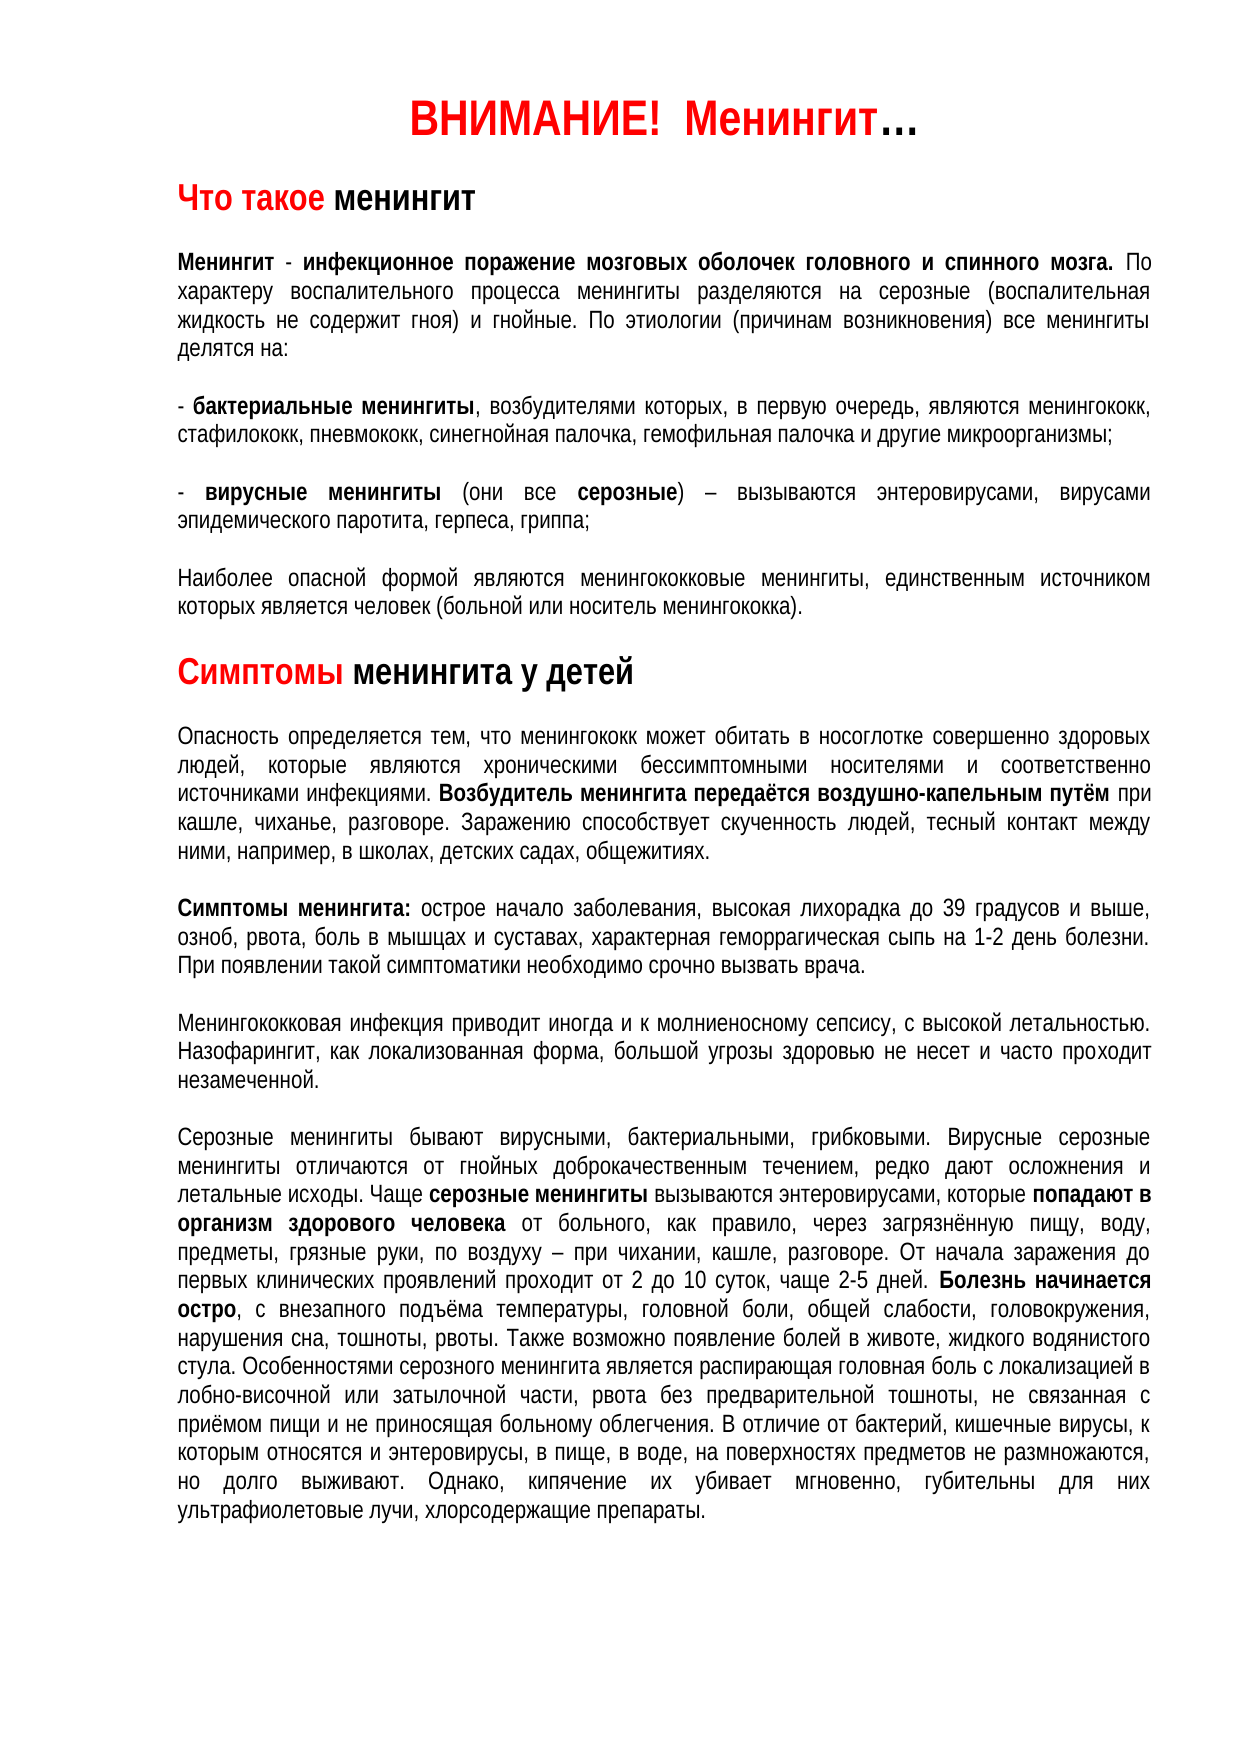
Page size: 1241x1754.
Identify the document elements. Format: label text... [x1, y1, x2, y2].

text Серозные менингиты бывают вирусными, бактериальными, грибковыми. Вирусные серозные менингиты отличаются от гнойных доброкачественным течением, редко дают осложнения и летальные исходы. Чаще серозные менингиты вызываются энтеровирусами, которые попадают в организм здорового человека от больного, как правило, через загрязнённую пищу, воду, предметы, грязные руки, по воздуху – при чихании, кашле, разговоре. От начала заражения до первых клинических проявлений проходит от 2 до 10 суток, чаще 2-5 дней. Болезнь начинается остро, с внезапного подъёма температуры, головной боли, общей слабости, головокружения, нарушения сна, тошноты, рвоты. Также возможно появление болей в животе, жидкого водянистого стула. Особенностями серозного менингита является распирающая головная боль с локализацией в лобно-височной или затылочной части, рвота без предварительной тошноты, не связанная с приёмом пищи и не приносящая больному облегчения. В отличие от бактерий, кишечные вирусы, к которым относятся и энтеровирусы, в пище, в воде, на поверхностях предметов не размножаются, но долго выживают. Однако, кипячение их убивает мгновенно, губительны для них ультрафиолетовые лучи, хлорсодержащие препараты. [177, 1122, 1152, 1523]
text ВНИМАНИЕ! Менингит… [177, 89, 1152, 146]
text Опасность определяется тем, что менингококк может обитать в носоглотке совершенно здоровых людей, которые являются хроническими бессимптомными носителями и соответственно источниками инфекциями. Возбудитель менингита передаётся воздушно-капельным путём при кашле, чиханье, разговоре. Заражению способствует скученность людей, тесный контакт между ними, например, в школах, детских садах, общежитиях. [177, 721, 1152, 864]
text Наиболее опасной формой являются менингококковые менингиты, единственным источником которых является человек (больной или носитель менингококка). [177, 562, 1152, 620]
text Что такое менингит [177, 175, 1152, 218]
text Симптомы менингита у детей [177, 649, 1152, 692]
text Симптомы менингита: острое начало заболевания, высокая лихорадка до 39 градусов и выше, озноб, рвота, боль в мышцах и суставах, характерная геморрагическая сыпь на 1-2 день болезни. При появлении такой симптоматики необходимо срочно вызвать врача. [177, 893, 1152, 979]
text Менингококковая инфекция приводит иногда и к молниеносному сепсису, с высокой летальностью. Назофарингит, как локализованная фор​ма, большой угрозы здоровью не несет и часто про​ходит незамеченной. [177, 1008, 1152, 1093]
text Менингит - инфекционное поражение мозговых оболочек головного и спинного мозга. По характеру воспалительного процесса менингиты разделяются на серозные (воспалительная жидкость не содержит гноя) и гнойные. По этиологии (причинам возникновения) все менингиты делятся на: [177, 247, 1152, 362]
text - вирусные менингиты (они все серозные) – вызываются энтеровирусами, вирусами эпидемического паротита, герпеса, гриппа; [177, 477, 1152, 534]
text - бактериальные менингиты, возбудителями которых, в первую очередь, являются менингококк, стафилококк, пневмококк, синегнойная палочка, гемофильная палочка и другие микроорганизмы; [177, 391, 1152, 448]
